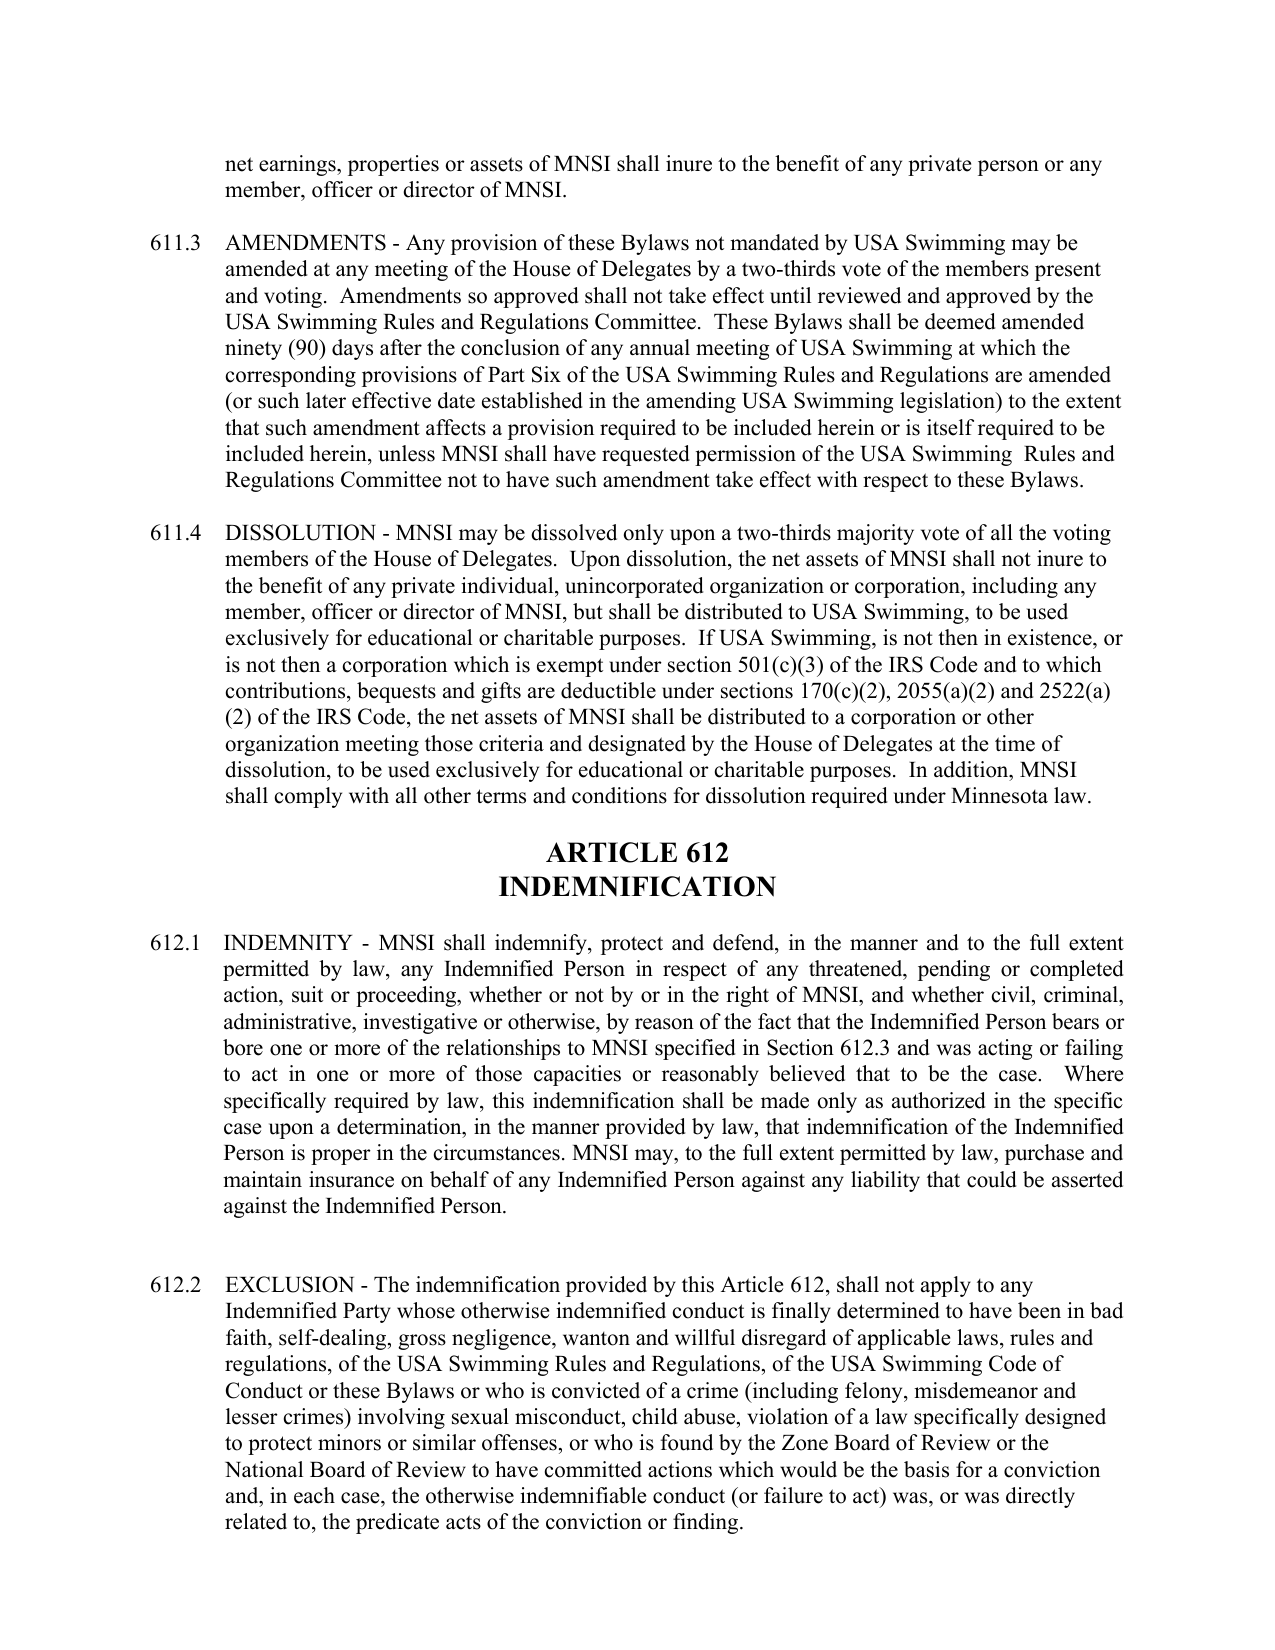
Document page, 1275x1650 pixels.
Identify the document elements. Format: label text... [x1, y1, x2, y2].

text 612.1 INDEMNITY - MNSI shall indemnify, protect and defend, in the manner and to the full extent permitted by law, any Indemnified Person in respect of any threatened, pending or completed action, suit or proceeding, whether or not by or in the right of MNSI, and whether civil, criminal, administrative, investigative or otherwise, by reason of the fact that the Indemnified Person bears or bore one or more of the relationships to MNSI specified in Section 612.3 and was acting or failing to act in one or more of those capacities or reasonably believed that to be the case. Where specifically required by law, this indemnification shall be made only as authorized in the specific case upon a determination, in the manner provided by law, that indemnification of the Indemnified Person is proper in the circumstances. MNSI may, to the full extent permitted by law, purchase and maintain insurance on behalf of any Indemnified Person against any liability that could be asserted against the Indemnified Person. [150, 929, 1125, 1218]
text 611.4 DISSOLUTION - MNSI may be dissolved only upon a two-thirds majority vote of all the voting members of the House of Delegates. Upon dissolution, the net assets of MNSI shall not inure to the benefit of any private individual, unincorporated organization or corporation, including any member, officer or director of MNSI, but shall be distributed to USA Swimming, to be used exclusively for educational or charitable purposes. If USA Swimming, is not then in existence, or is not then a corporation which is exempt under section 501(c)(3) of the IRS Code and to which contributions, bequests and gifts are deductible under sections 170(c)(2), 2055(a)(2) and 2522(a)(2) of the IRS Code, the net assets of MNSI shall be distributed to a corporation or other organization meeting those criteria and designated by the House of Delegates at the time of dissolution, to be used exclusively for educational or charitable purposes. In addition, MNSI shall comply with all other terms and conditions for dissolution required under law. [150, 519, 1125, 809]
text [150, 150, 1125, 203]
text 612.2 EXCLUSION - The indemnification provided by this Article 612, shall not apply to any Indemnified Party whose otherwise indemnified conduct is finally determined to have been in bad faith, self-dealing, gross negligence, wanton and willful disregard of applicable laws, rules and regulations, of the USA Swimming Rules and Regulations, of the USA Swimming Code of Conduct or these Bylaws or who is convicted of a crime (including felony, misdemeanor and lesser crimes) involving sexual misconduct, child abuse, violation of a law specifically designed to protect minors or similar offenses, or who is found by the Zone Board of Review or the National Board of Review to have committed actions which would be the basis for a conviction and, in each case, the otherwise indemnifiable conduct (or failure to act) was, or was directly related to, the predicate acts of the conviction or finding. [150, 1271, 1125, 1535]
text 611.3 AMENDMENTS - Any provision of these Bylaws not mandated by USA Swimming may be amended at any meeting of the House of Delegates by a two-thirds vote of the members present and voting. Amendments so approved shall not take effect until reviewed and approved by the USA Swimming Rules and Regulations Committee. These Bylaws shall be deemed amended ninety (90) days after the conclusion of any annual meeting of USA Swimming at which the corresponding provisions of Part Six of the USA Swimming Rules and Regulations are amended (or such later effective date established in the amending USA Swimming legislation) to the extent that such amendment affects a provision required to be included herein or is itself required to be included herein, unless MNSI shall have requested permission of the USA Swimming Rules and Regulations Committee not to have such amendment take effect with respect to these Bylaws. [150, 229, 1125, 493]
text ARTICLE 612 [150, 835, 1125, 869]
text INDEMNIFICATION [150, 869, 1125, 902]
